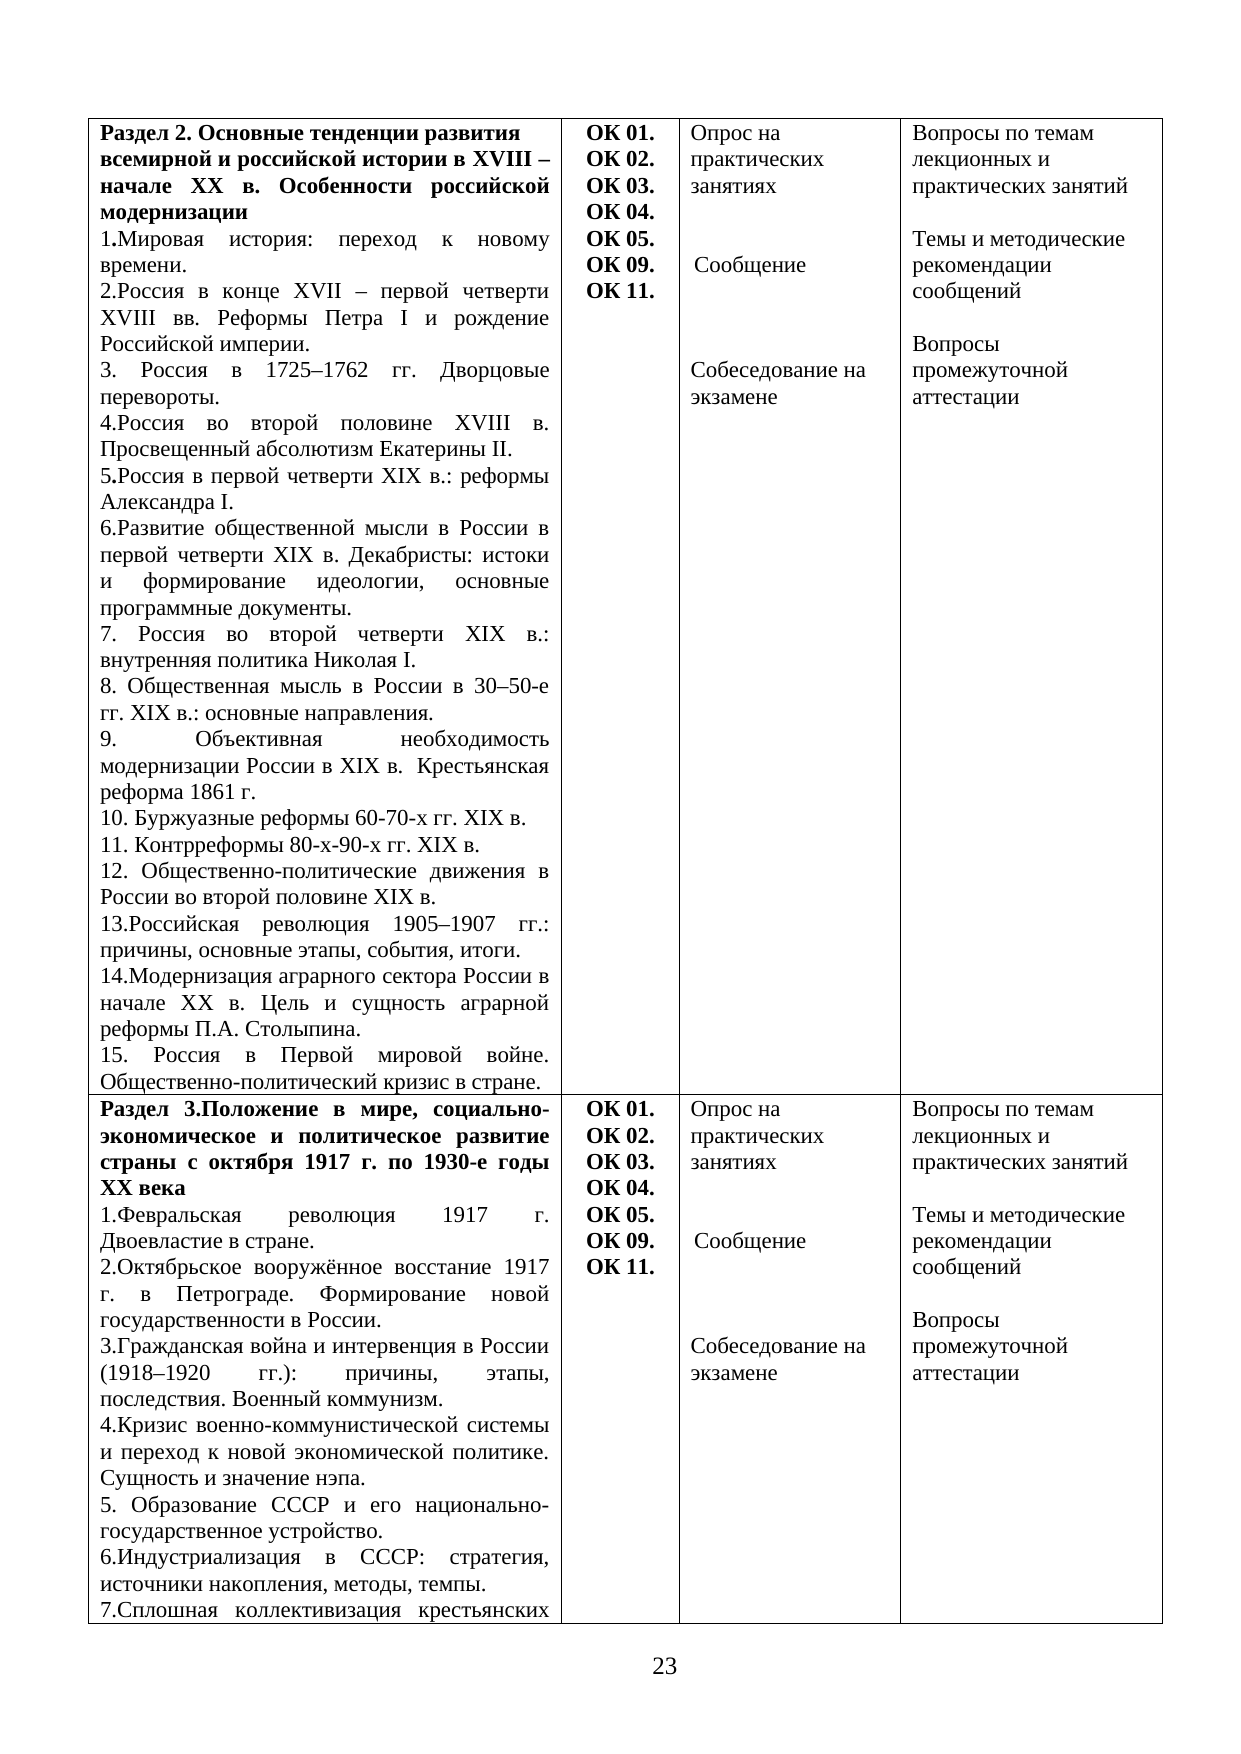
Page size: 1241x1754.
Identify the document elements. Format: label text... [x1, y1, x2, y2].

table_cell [562, 119, 679, 1094]
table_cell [901, 119, 1162, 1094]
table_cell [562, 1095, 679, 1622]
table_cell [901, 1095, 1162, 1622]
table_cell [680, 1095, 900, 1622]
table_cell Раздел 2. Основные тенденции развития всемирной и российской истории в XVIII – начале XX в. Особенности российской модернизации 1.Мировая история: переход к новому времени. 2.Россия в конце XVII – первой четверти XVIII вв. Реформы Петра I и рождение Российской империи. 3. Россия в 1725–1762 гг. Дворцовые перевороты. 4.Россия во второй половине XVIII в. Просвещенный абсолютизм Екатерины II. 5.Россия в первой четверти XIX в.: реформы Александра I. 6.Развитие общественной мысли в России в первой четверти ХIХ в. Декабристы: истоки и формирование идеологии, основные программные документы. 7. Россия во второй четверти XIX в.: внутренняя политика Николая I. 8. Общественная мысль в России в 30–50-е гг. XIX в.: основные направления. 9. Объективная необходимость модернизации России в ХIХ в. Крестьянская реформа 1861 г. 10. Буржуазные реформы 60-70-х гг. XIX в. 11. Контрреформы 80-х-90-х гг. ХIХ в. 12. Общественно-политические движения в России во второй половине XIX в. 13.Российская революция 1905–1907 гг.: причины, основные этапы, события, итоги. 14.Модернизация аграрного сектора России в начале ХХ в. Цель и сущность аграрной реформы П.А. Столыпина. 15. Россия в Первой мировой войне. Общественно-политический кризис в стране. [89, 119, 561, 1094]
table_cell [680, 119, 900, 1094]
